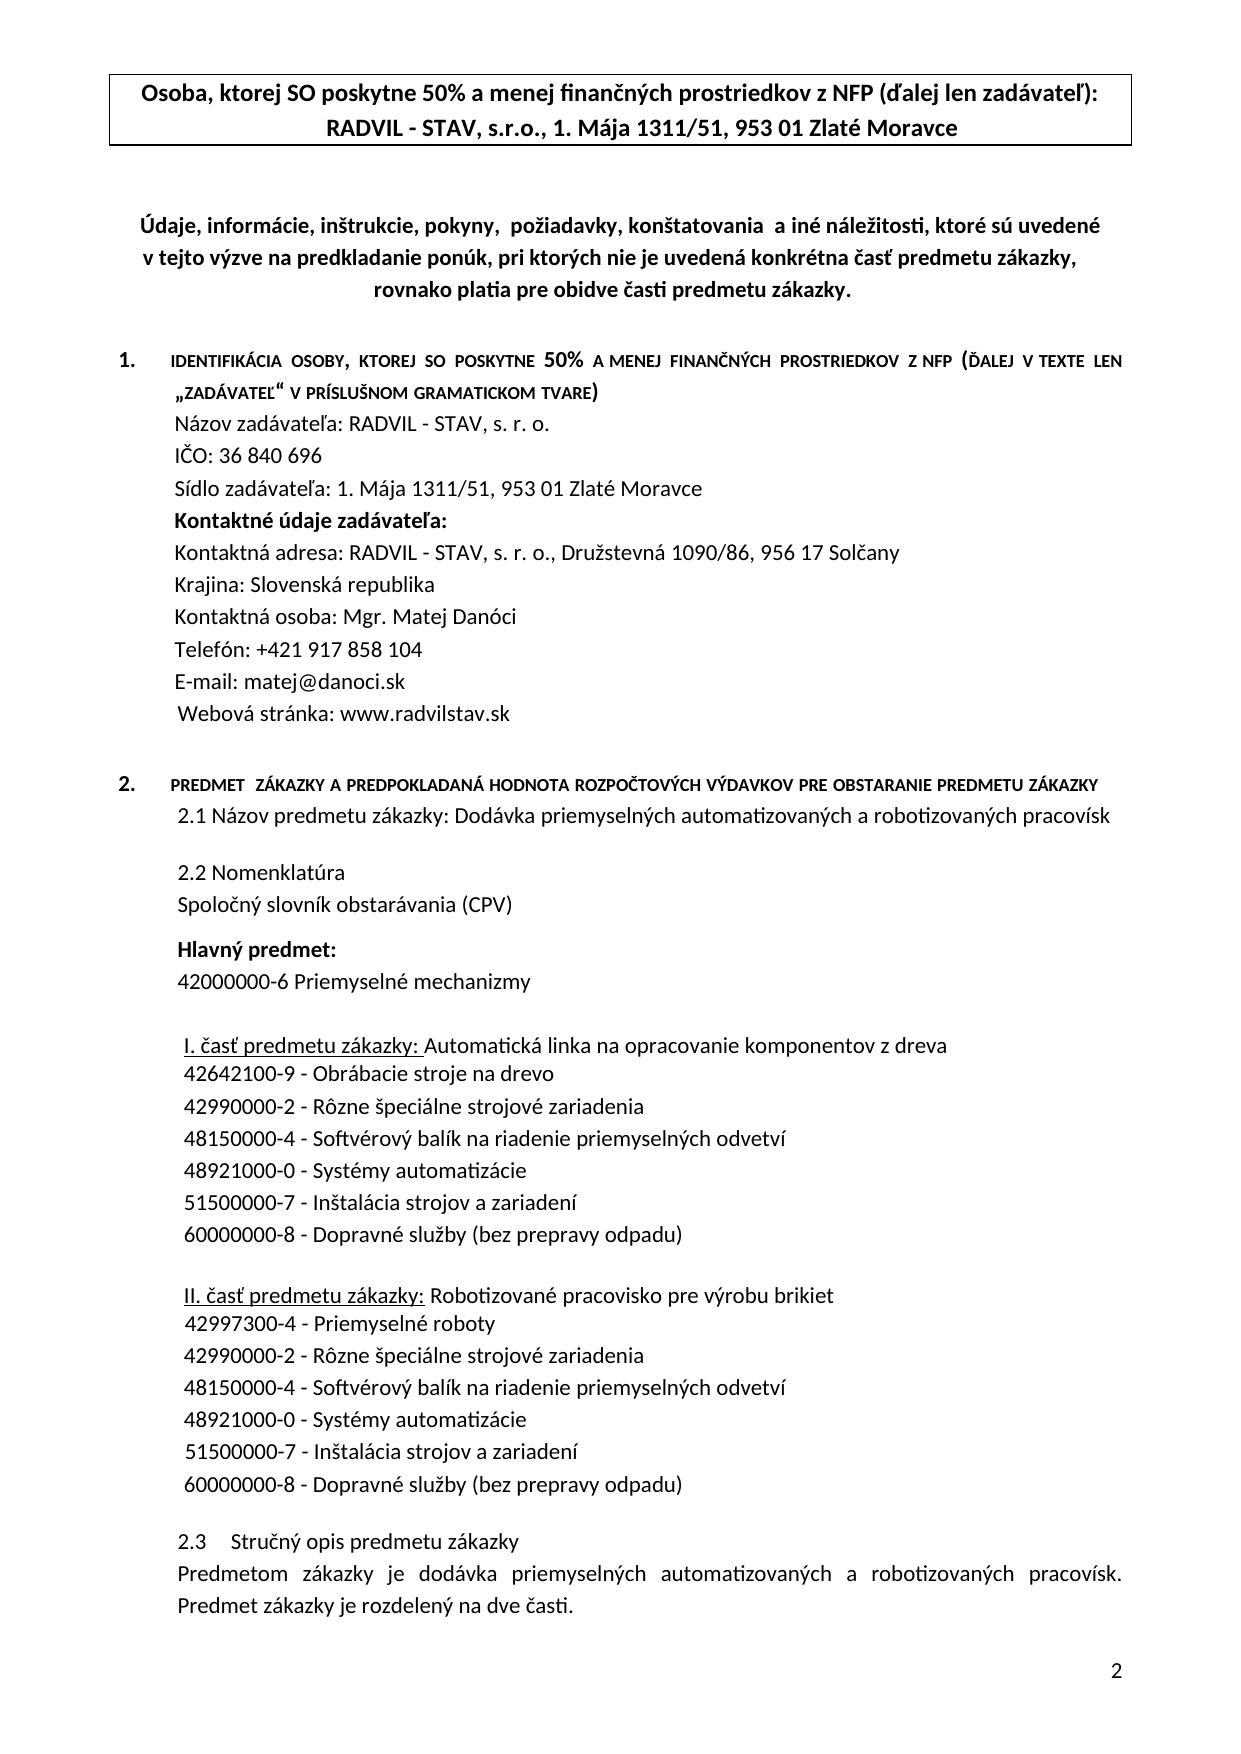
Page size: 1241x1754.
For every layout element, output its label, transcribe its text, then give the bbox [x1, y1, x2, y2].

list 48921000-0 - Systémy automatizácie [184, 1405, 1122, 1433]
text 42000000-6 Priemyselné mechanizmy [177, 967, 1122, 995]
list 48150000-4 - Softvérový balík na riadenie priemyselných odvetví [184, 1124, 1122, 1152]
text Spoločný slovník obstarávania (CPV) [177, 890, 1122, 918]
list predmet zákazky a predpokladaná hodnota rozpočtových výdavkov pre obstaranie predmetu zákazky [118, 769, 1122, 797]
text 2.1 Názov predmetu zákazky: Dodávka priemyselných automatizovaných a robotizovaných pracovísk [177, 801, 1122, 829]
list 48921000-0 - Systémy automatizácie [184, 1156, 1122, 1184]
list Telefón: +421 917 858 104 [174, 635, 1122, 663]
list Názov zadávateľa: RADVIL - STAV, s. r. o. [174, 409, 1122, 437]
text 51500000-7 - Inštalácia strojov a zariadení [174, 1437, 1122, 1466]
list Stručný opis predmetu zákazky [177, 1527, 1122, 1555]
list 42990000-2 - Rôzne špeciálne strojové zariadenia [184, 1092, 1122, 1120]
text 42642100-9 - Obrábacie stroje na drevo [148, 1059, 1122, 1088]
list IČO: 36 840 696 [174, 442, 1122, 469]
text 51500000-7 - Inštalácia strojov a zariadení [184, 1188, 1122, 1216]
text 60000000-8 - Dopravné služby (bez prepravy odpadu) [184, 1470, 1122, 1498]
text Predmetom zákazky je dodávka priemyselných automatizovaných a robotizovaných pracovísk. Predmet zákazky je rozdelený na dve časti. [177, 1559, 1122, 1619]
text 42997300-4 - Priemyselné roboty [174, 1309, 1122, 1337]
text Hlavný predmet: [177, 935, 1122, 963]
list Sídlo zadávateľa: 1. Mája 1311/51, 953 01 Zlaté Moravce [174, 474, 1122, 502]
list Kontaktná osoba: Mgr. Matej Danóci [174, 602, 1122, 631]
list E-mail: matej@danoci.sk [174, 667, 1122, 695]
list identifikácia osoby, ktorej so poskytne 50% a menej finančných prostriedkov z nfp (ďalej v texte len „zadávateľ“ v príslušnom gramatickom tvare) [118, 345, 1122, 405]
text 60000000-8 - Dopravné služby (bez prepravy odpadu) [184, 1221, 1122, 1248]
text Údaje, informácie, inštrukcie, pokyny, požiadavky, konštatovania a iné náležitosti, ktoré sú uvedené v tejto výzve na predkladanie ponúk, pri ktorých nie je uvedená konkrétna časť predmetu zákazky, rovnako platia pre obidve časti predmetu zákazky. [103, 211, 1122, 303]
text 2.2 Nomenklatúra [177, 858, 1122, 886]
list Kontaktné údaje zadávateľa: [174, 506, 1122, 534]
text II. časť predmetu zákazky: Robotizované pracovisko pre výrobu brikiet [184, 1281, 1122, 1309]
list 42990000-2 - Rôzne špeciálne strojové zariadenia [184, 1341, 1122, 1369]
text I. časť predmetu zákazky: Automatická linka na opracovanie komponentov z dreva [184, 1032, 1122, 1059]
text Webová stránka: www.radvilstav.sk [177, 699, 1122, 727]
list Kontaktná adresa: RADVIL - STAV, s. r. o., Družstevná 1090/86, 956 17 Solčany [174, 538, 1122, 566]
list 48150000-4 - Softvérový balík na riadenie priemyselných odvetví [184, 1373, 1122, 1401]
list Krajina: Slovenská republika [174, 570, 1122, 598]
